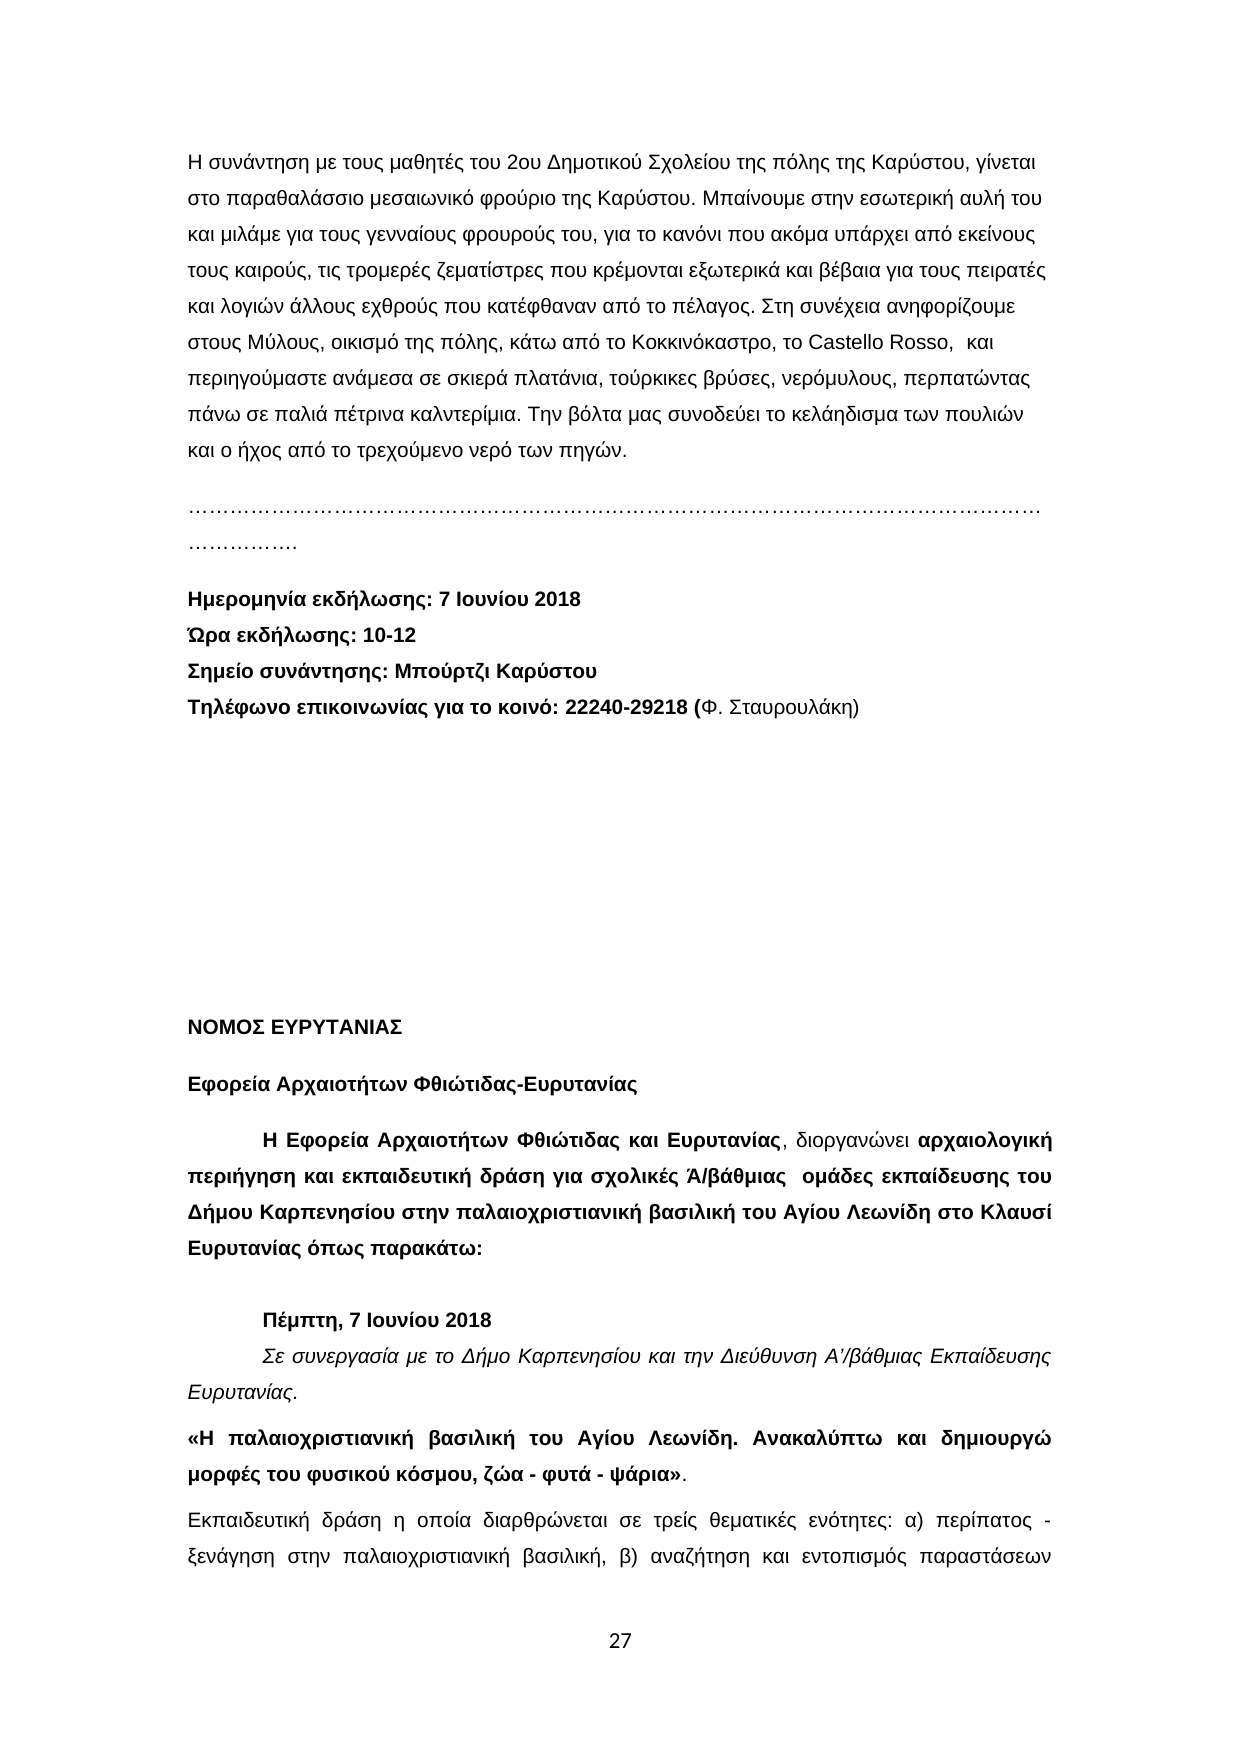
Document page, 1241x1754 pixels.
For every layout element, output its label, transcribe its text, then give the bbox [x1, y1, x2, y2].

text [187, 1508, 1053, 1568]
text Σημείο συνάντησης: Μπούρτζι Καρύστου [187, 659, 1053, 683]
text «Η παλαιοχριστιανική βασιλική του Αγίου Λεωνίδη. Ανακαλύπτω και δημιουργώ μορφές του φυσικού κόσμου, ζώα - φυτά - ψάρια». [187, 1426, 1053, 1486]
text …………………………………………………………………………………………………………………………. [187, 494, 1053, 554]
text Εφορεία Αρχαιοτήτων Φθιώτιδας-Ευρυτανίας [187, 1071, 1053, 1095]
text Πέμπτη, 7 Ιουνίου 2018 [187, 1308, 1053, 1332]
text Η συνάντηση με τους μαθητές του 2ου Δημοτικού Σχολείου της πόλης της Καρύστου, γίνεται στο παραθαλάσσιο μεσαιωνικό φρούριο της Καρύστου. Μπαίνουμε στην εσωτερική αυλή του και μιλάμε για τους γενναίους φρουρούς του, για το κανόνι που ακόμα υπάρχει από εκείνους τους καιρούς, τις τρομερές ζεματίστρες που κρέμονται εξωτερικά και βέβαια για τους πειρατές και λογιών άλλους εχθρούς που κατέφθαναν από το πέλαγος. Στη συνέχεια ανηφορίζουμε στους Μύλους, οικισμό της πόλης, κάτω από το Κοκκινόκαστρο, το Castello Rosso, και περιηγούμαστε ανάμεσα σε σκιερά πλατάνια, τούρκικες βρύσες, νερόμυλους, περπατώντας πάνω σε παλιά πέτρινα καλντερίμια. Την βόλτα μας συνοδεύει το κελάηδισμα των πουλιών και ο ήχος από το τρεχούμενο νερό των πηγών. [187, 150, 1053, 461]
text Ώρα εκδήλωσης: 10-12 [187, 623, 1053, 647]
text Τηλέφωνο επικοινωνίας για το κοινό: 22240-29218 (Φ. Σταυρουλάκη) [187, 695, 1053, 719]
text ΝΟΜΟΣ ΕΥΡΥΤΑΝΙΑΣ [187, 1014, 1053, 1038]
text Σε συνεργασία με το Δήμο Καρπενησίου και την Διεύθυνση Α’/βάθμιας Εκπαίδευσης Ευρυτανίας. [187, 1344, 1053, 1404]
text Η Εφορεία Αρχαιοτήτων Φθιώτιδας και Ευρυτανίας, διοργανώνει αρχαιολογική περιήγηση και εκπαιδευτική δράση για σχολικές Ά/βάθμιας ομάδες εκπαίδευσης του Δήμου Καρπενησίου στην παλαιοχριστιανική βασιλική του Αγίου Λεωνίδη στο Κλαυσί Ευρυτανίας όπως παρακάτω: [187, 1128, 1053, 1260]
text Ημερομηνία εκδήλωσης: 7 Ιουνίου 2018 [187, 587, 1053, 611]
